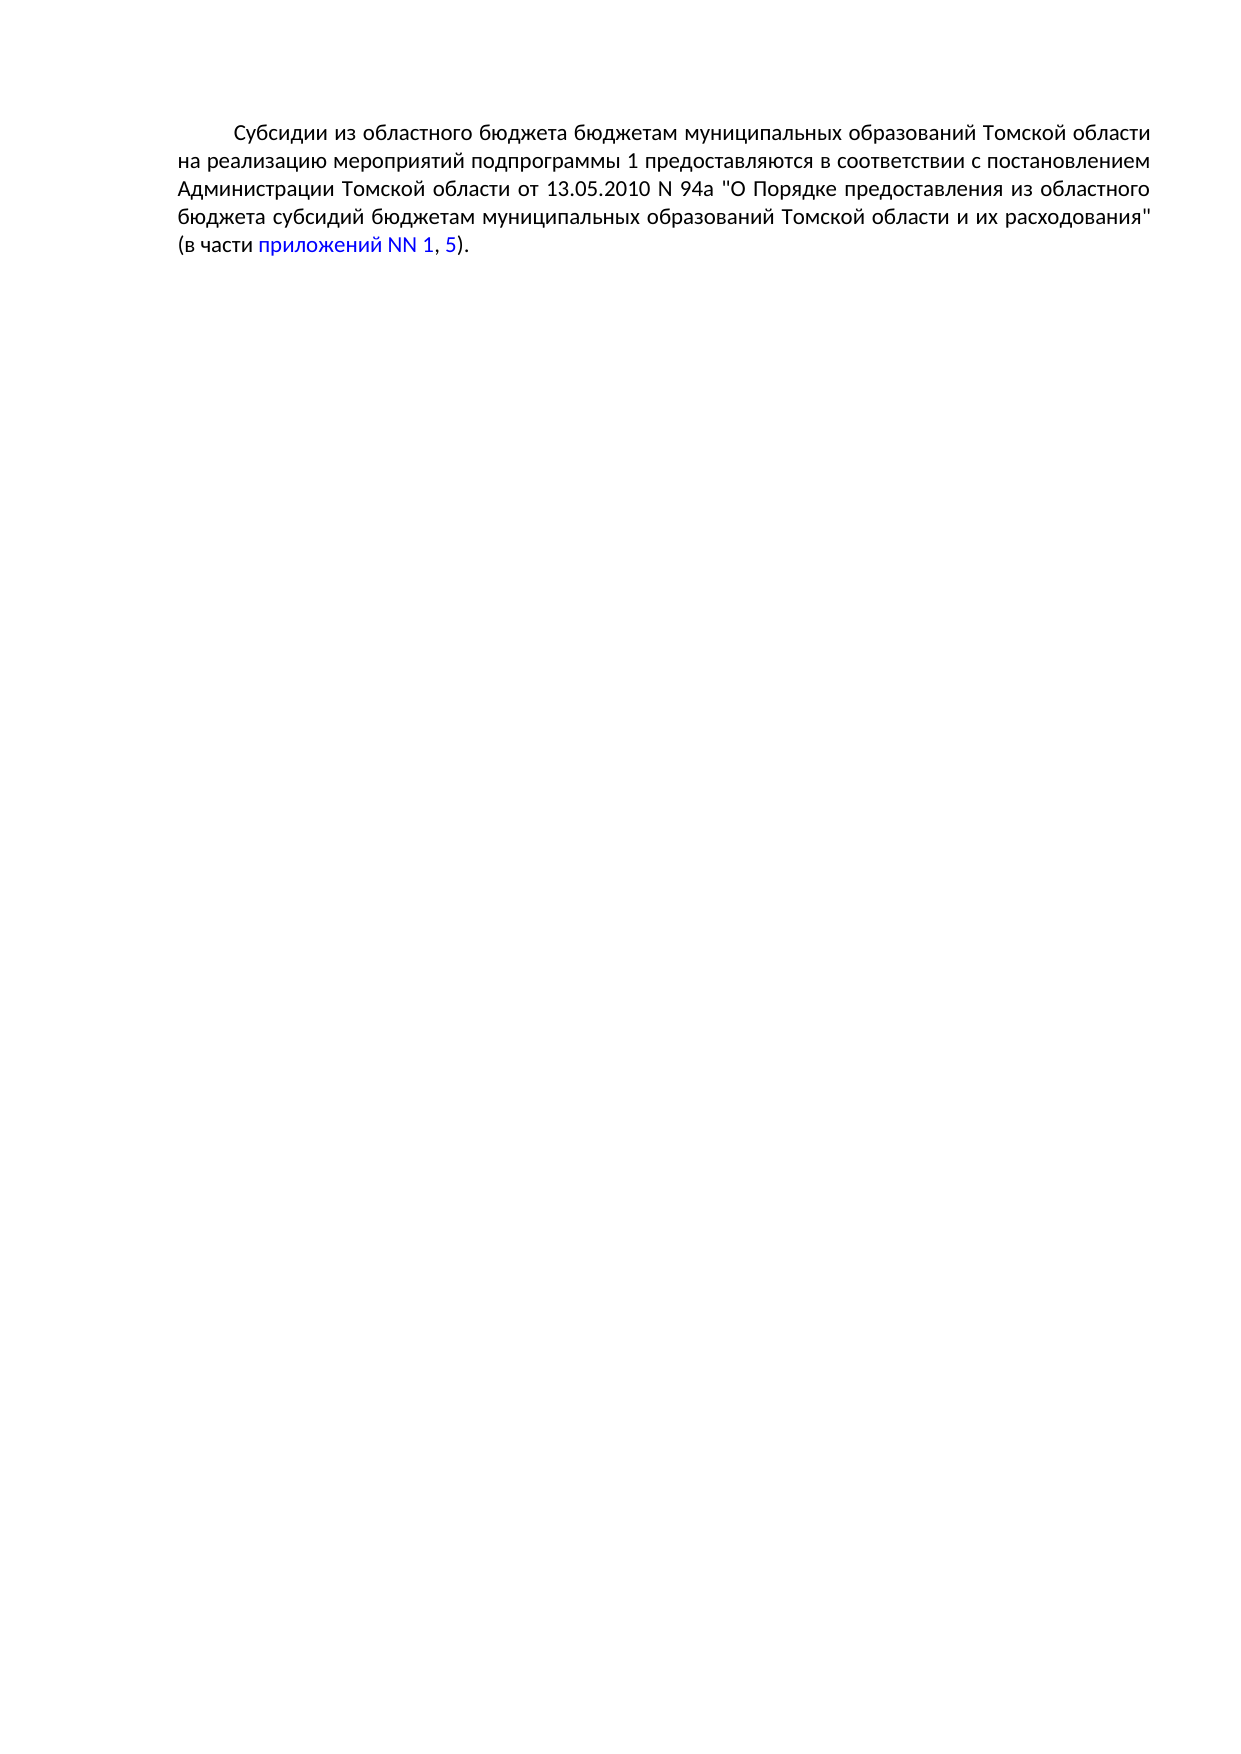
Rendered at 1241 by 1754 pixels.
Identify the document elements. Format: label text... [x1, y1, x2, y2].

text Субсидии из областного бюджета бюджетам муниципальных образований Томской области на реализацию мероприятий подпрограммы 1 предоставляются в соответствии с постановлением Администрации Томской области от 13.05.2010 N 94а "О Порядке предоставления из областного бюджета субсидий бюджетам муниципальных образований Томской области и их расходования" (в части приложений NN 1, 5). [177, 118, 1152, 258]
